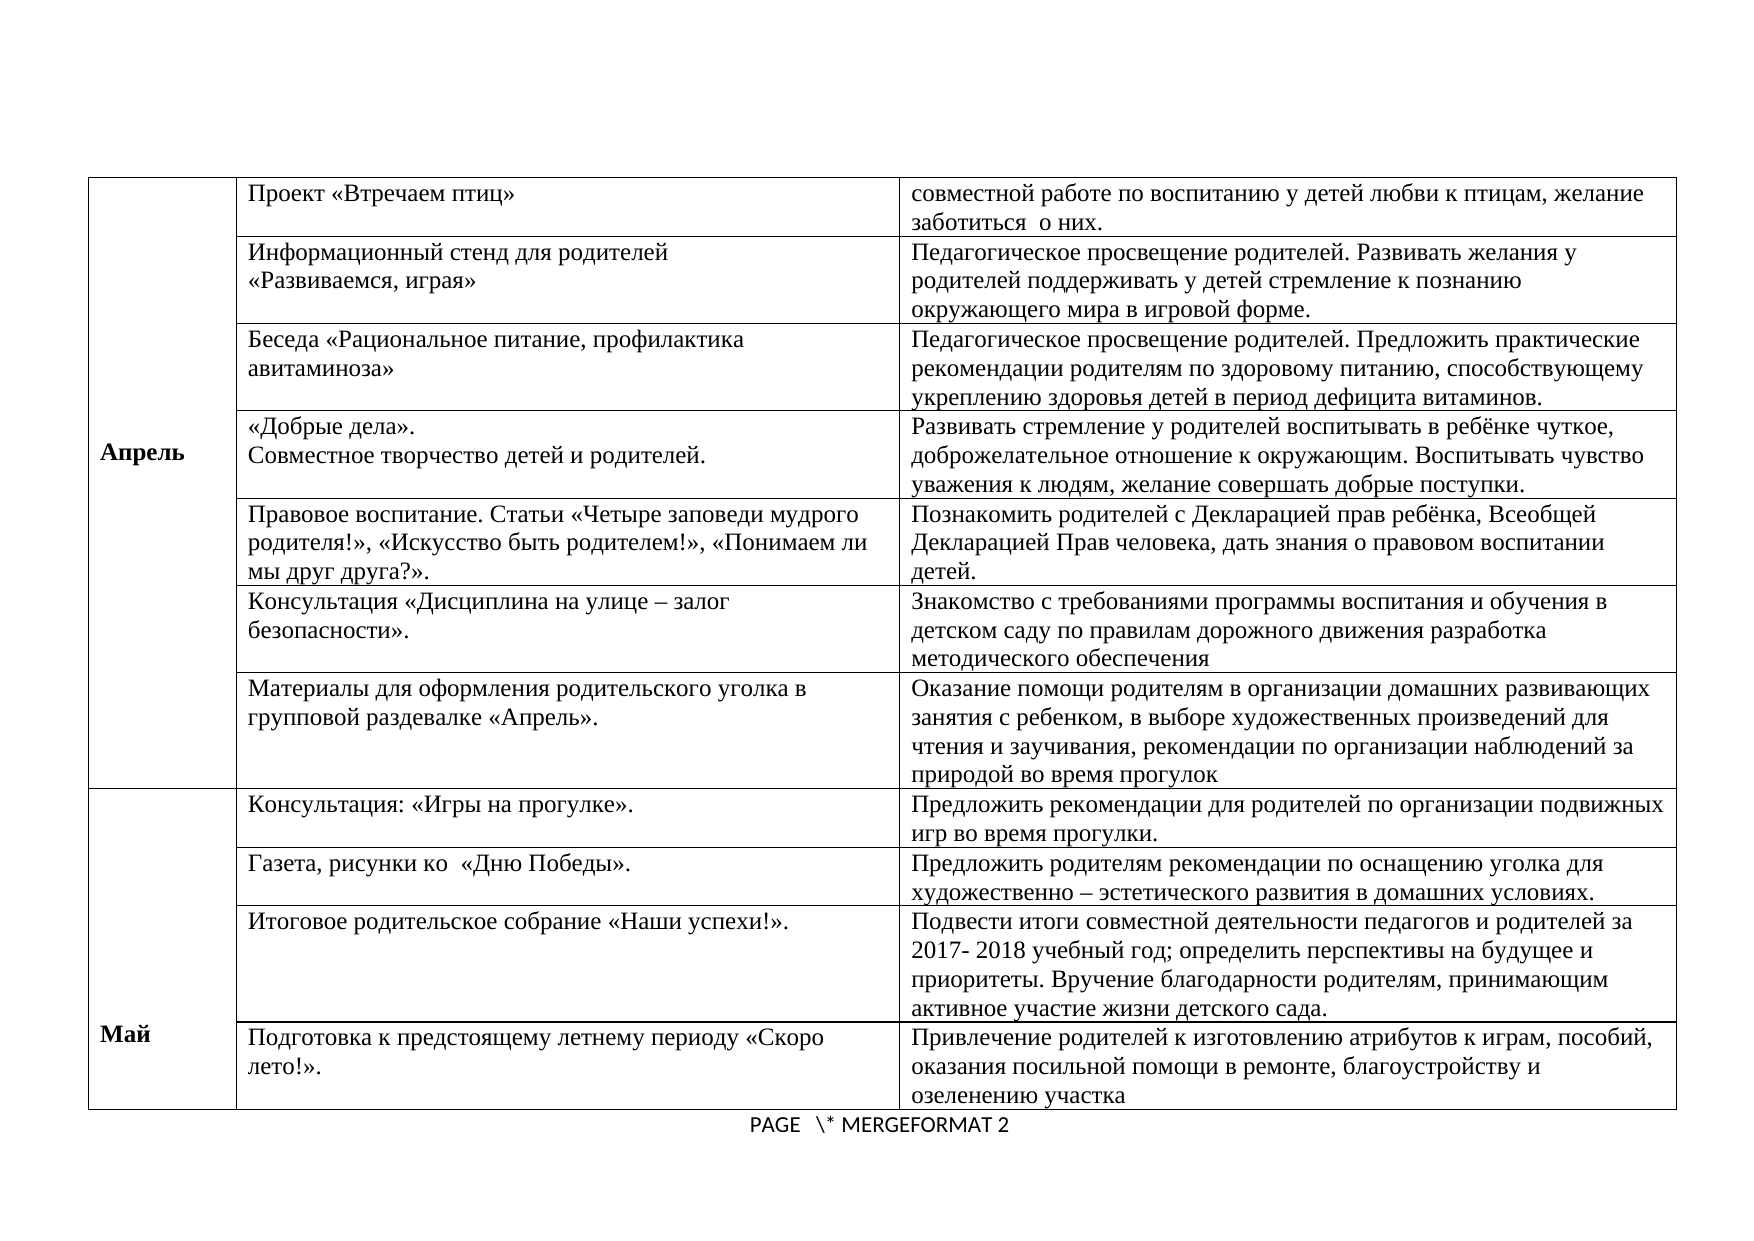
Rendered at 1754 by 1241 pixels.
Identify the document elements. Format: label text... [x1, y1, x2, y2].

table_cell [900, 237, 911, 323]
table_cell Итоговое родительское собрание «Наши успехи!». [237, 906, 899, 1021]
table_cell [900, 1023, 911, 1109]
table_cell Материалы для оформления родительского уголка в групповой раздевалке «Апрель». [237, 673, 899, 788]
table_cell Апрель [89, 178, 236, 788]
table_cell Познакомить родителей с Декларацией прав ребёнка, Всеобщей Декларацией Прав человека, дать знания о правовом воспитании детей. [900, 499, 1676, 585]
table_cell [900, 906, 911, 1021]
table_cell Предложить рекомендации для родителей по организации подвижных игр во время прогулки. [1158, 789, 1676, 847]
table_cell Педагогическое просвещение родителей. Развивать желания у родителей поддерживать у детей стремление к познанию окружающего мира в игровой форме. [1311, 237, 1676, 323]
table_cell Привлечение родителей к изготовлению атрибутов к играм, пособий, оказания посильной помощи в ремонте, благоустройству и озеленению участка [1126, 1023, 1676, 1109]
table_cell Правовое воспитание. Статьи «Четыре заповеди мудрого родителя!», «Искусство быть родителем!», «Понимаем ли мы друг друга?». [237, 499, 899, 585]
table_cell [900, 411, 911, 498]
table_cell Консультация «Дисциплина на улице – залог безопасности». [237, 586, 899, 672]
table_cell Газета, рисунки ко «Дню Победы». [237, 848, 899, 905]
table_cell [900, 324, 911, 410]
table_cell Развивать стремление у родителей воспитывать в ребёнке чуткое, доброжелательное отношение к окружающим. Воспитывать чувство уважения к людям, желание совершать добрые поступки. [1526, 411, 1676, 498]
table_cell Беседа «Рациональное питание, профилактика авитаминоза» [237, 324, 899, 410]
table_cell Педагогическое просвещение родителей. Предложить практические рекомендации родителям по здоровому питанию, способствующему укреплению здоровья детей в период дефицита витаминов. [1543, 324, 1676, 410]
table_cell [900, 178, 1676, 236]
table_cell Подготовка к предстоящему летнему периоду «Скоро лето!». [237, 1023, 899, 1109]
table_cell «Добрые дела». Совместное творчество детей и родителей. [237, 411, 899, 498]
table_cell Май [89, 789, 236, 1109]
table_cell Консультация: «Игры на прогулке». [237, 789, 899, 847]
table_cell Знакомство с требованиями программы воспитания и обучения в детском саду по правилам дорожного движения разработка методического обеспечения [900, 586, 1676, 672]
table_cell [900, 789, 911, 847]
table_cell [237, 178, 899, 236]
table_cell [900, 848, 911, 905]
table_cell Оказание помощи родителям в организации домашних развивающих занятия с ребенком, в выборе художественных произведений для чтения и заучивания, рекомендации по организации наблюдений за природой во время прогулок [900, 673, 1676, 788]
table_cell Информационный стенд для родителей «Развиваемся, играя» [237, 237, 899, 323]
table_cell Подвести итоги совместной деятельности педагогов и родителей за 2017- 2018 учебный год; определить перспективы на будущее и приоритеты. Вручение благодарности родителям, принимающим активное участие жизни детского сада. [1328, 906, 1676, 1021]
